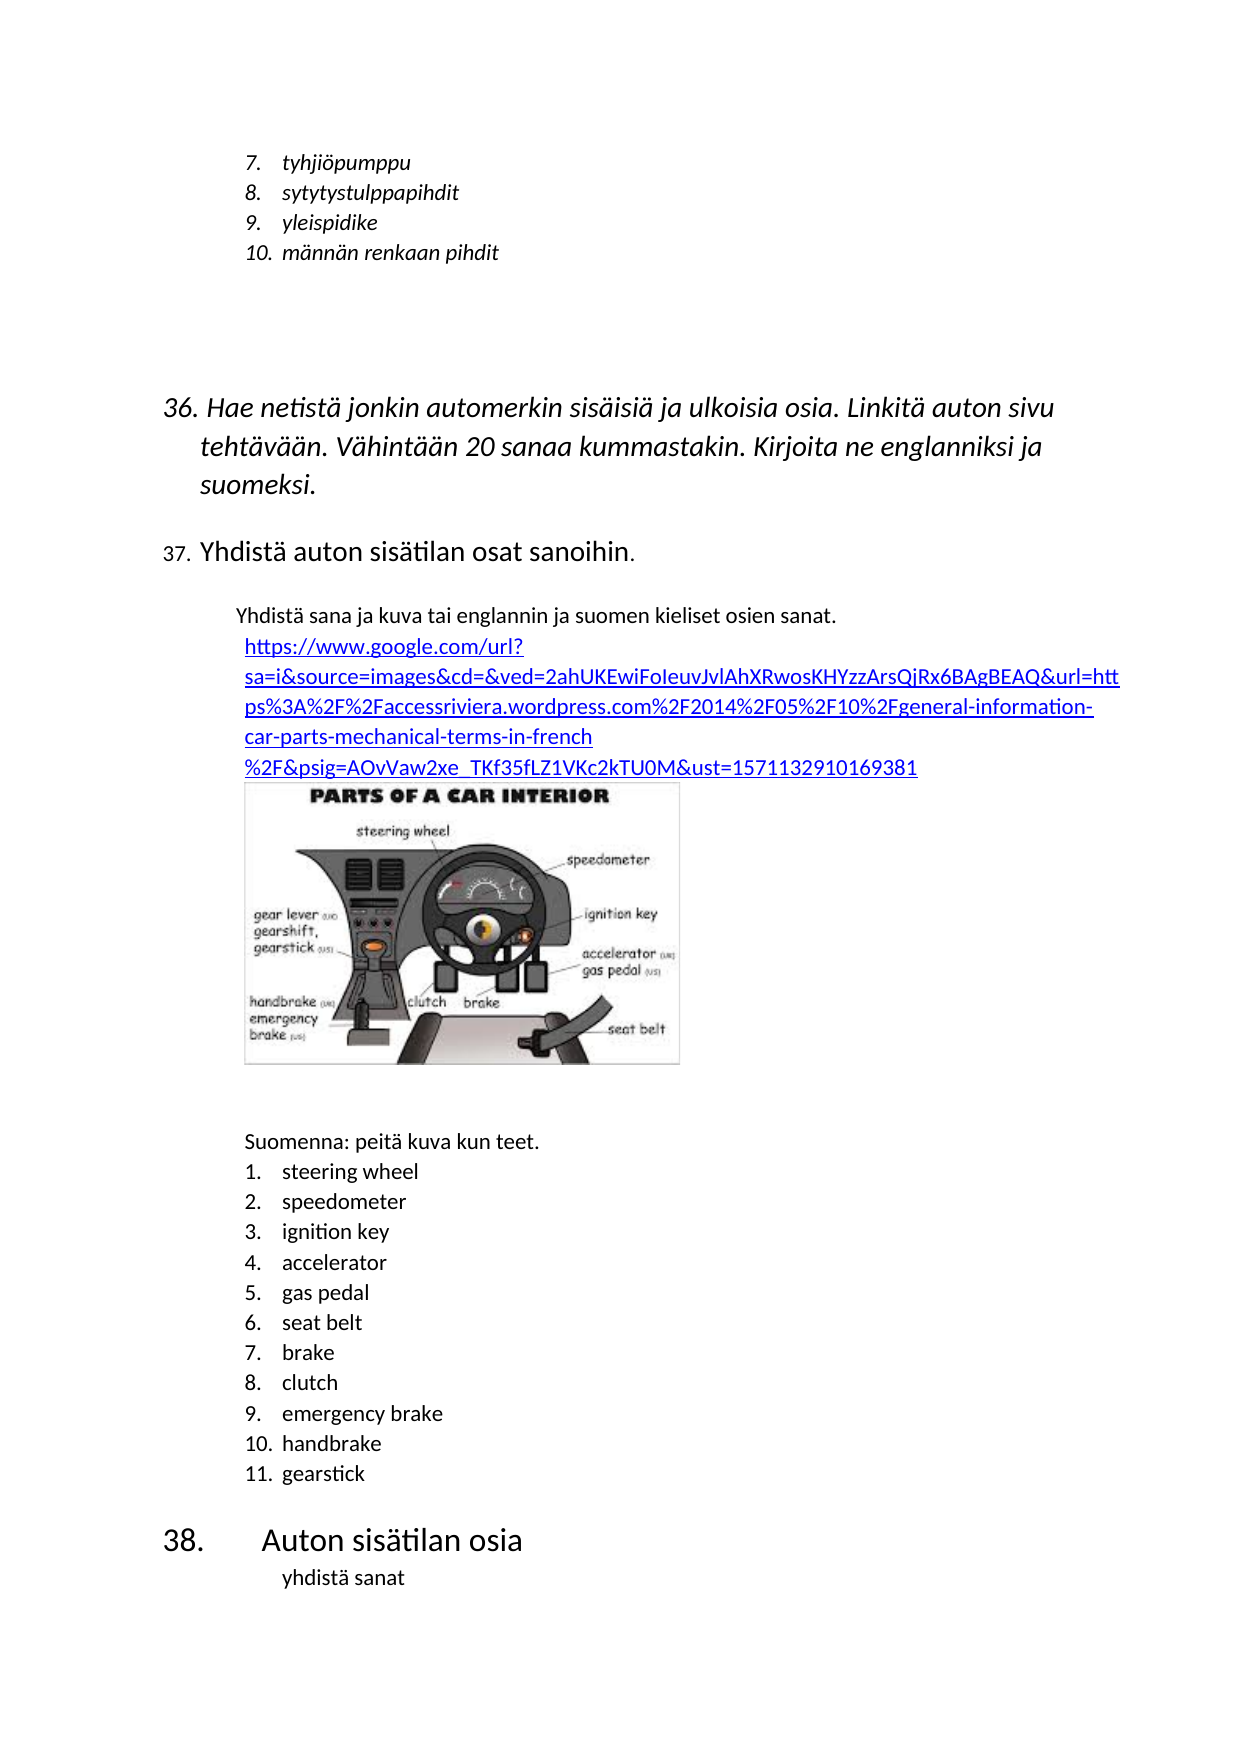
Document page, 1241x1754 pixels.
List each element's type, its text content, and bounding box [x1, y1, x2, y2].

list gearstick [244, 1459, 1122, 1487]
list Suomenna: peitä kuva kun teet. [244, 1127, 1122, 1155]
list clutch [244, 1368, 1122, 1396]
list ignition key [244, 1217, 1122, 1245]
list Yhdistä auton sisätilan osat sanoihin. [162, 533, 1122, 569]
list Auton sisätilan osia [162, 1519, 1122, 1560]
list yleispidike [244, 208, 1122, 236]
list steering wheel [244, 1157, 1122, 1185]
list yhdistä sanat [282, 1563, 1122, 1591]
list accelerator [244, 1248, 1122, 1276]
list seat belt [244, 1308, 1122, 1336]
list tyhjiöpumppu [244, 148, 1122, 176]
list sytytystulppapihdit [244, 178, 1122, 206]
list https://www.google.com/url?sa=i&source=images&cd=&ved=2ahUKEwiFoIeuvJvlAhXRwosKHYzzArsQjRx6BAgBEAQ&url=https%3A%2F%2Faccessriviera.wordpress.com%2F2014%2F05%2F10%2Fgeneral-information-car-parts-mechanical-terms-in-french%2F&psig=AOvVaw2xe_TKf35fLZ1VKc2kTU0M&ust=1571132910169381 [244, 632, 1122, 781]
list männän renkaan pihdit [244, 238, 1122, 266]
picture [244, 782, 681, 1065]
list Yhdistä sana ja kuva tai englannin ja suomen kieliset osien sanat. [231, 602, 1122, 630]
list handbrake [244, 1429, 1122, 1457]
list speedometer [244, 1187, 1122, 1215]
list brake [244, 1338, 1122, 1366]
list Hae netistä jonkin automerkin sisäisiä ja ulkoisia osia. Linkitä auton sivu tehtävään. Vähintään 20 sanaa kummastakin. Kirjoita ne englanniksi ja suomeksi. [162, 389, 1122, 502]
list gas pedal [244, 1278, 1122, 1306]
list emergency brake [244, 1399, 1122, 1427]
